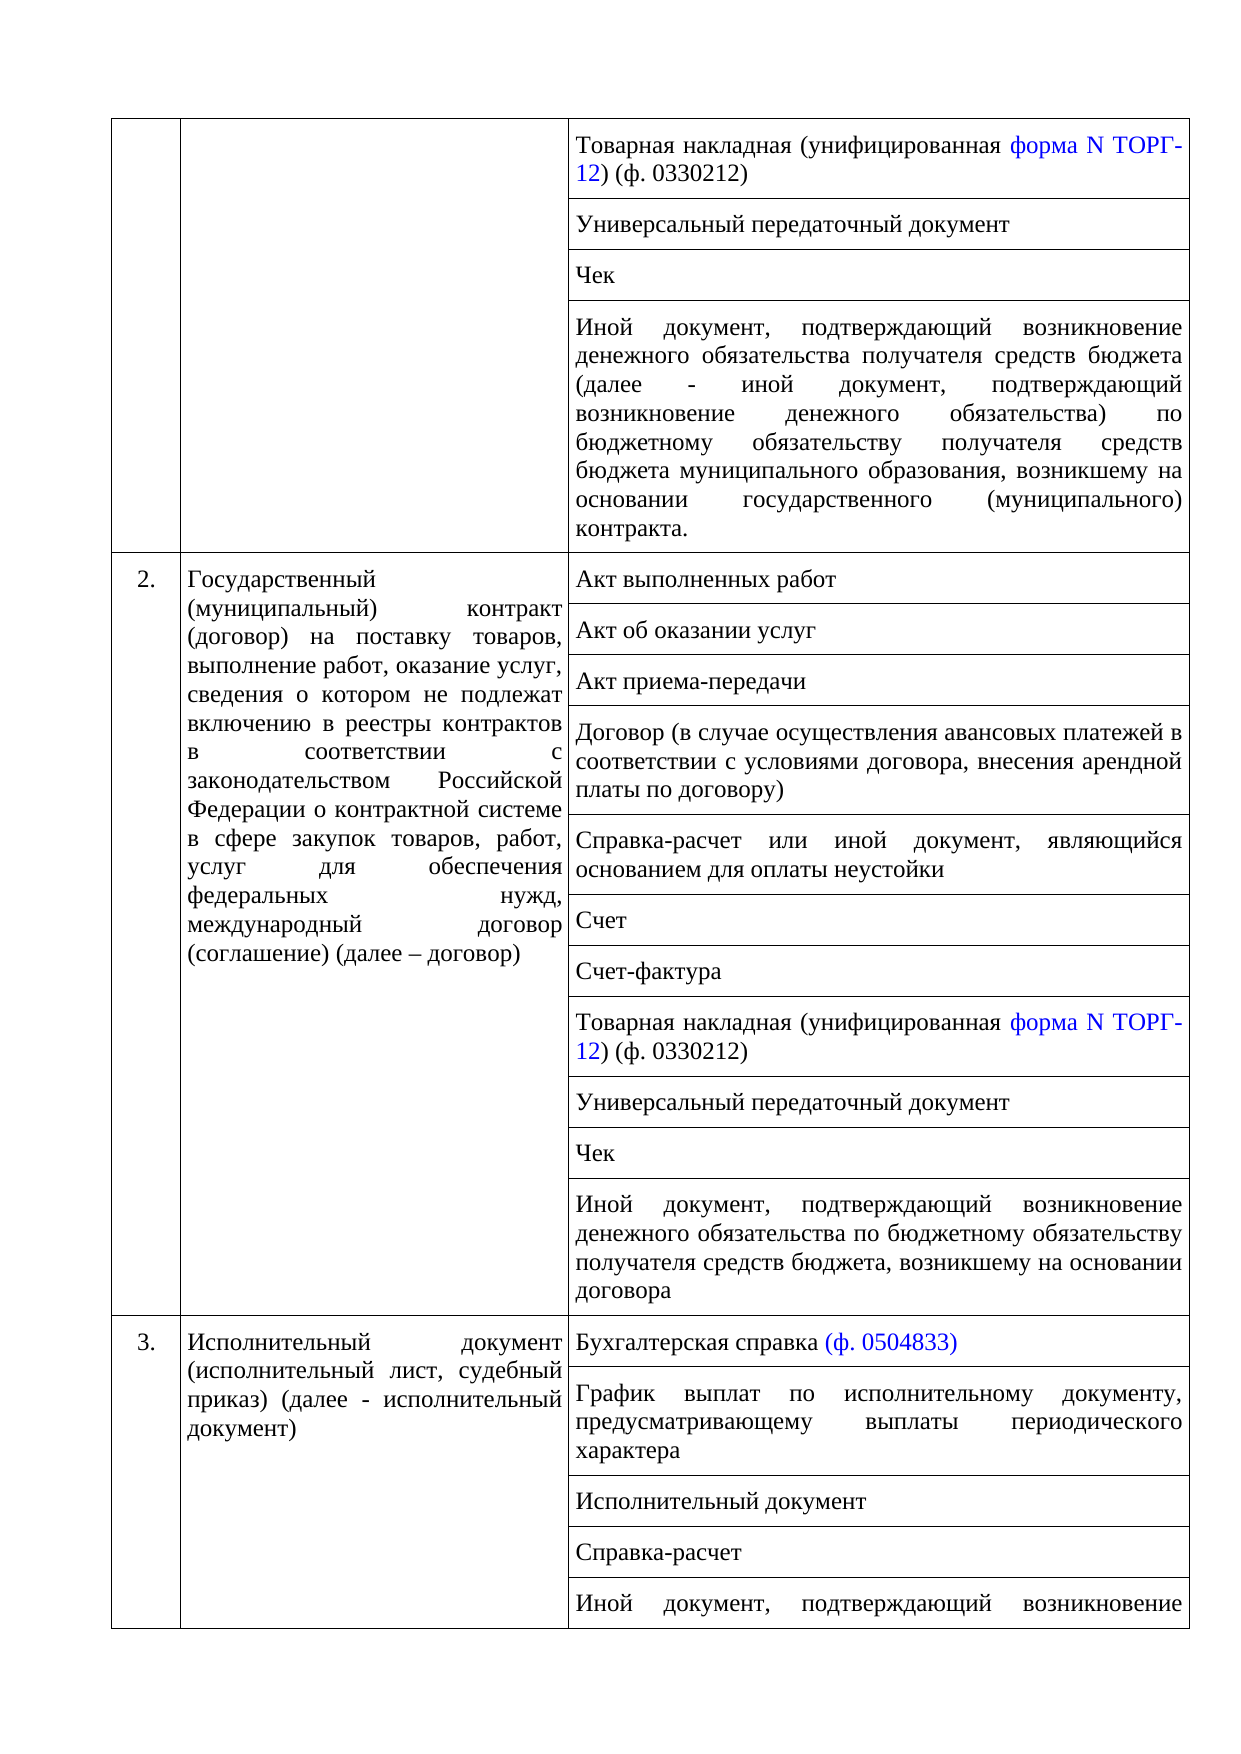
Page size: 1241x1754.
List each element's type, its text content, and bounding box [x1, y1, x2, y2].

table_cell График выплат по исполнительному документу, предусматривающему выплаты периодического характера [569, 1367, 1189, 1474]
table_cell Исполнительный документ [569, 1476, 1189, 1526]
table_cell Государственный (муниципальный) контракт (договор) на поставку товаров, выполнение работ, оказание услуг, сведения о котором не подлежат включению в реестры контрактов в соответствии с законодательством Российской Федерации о контрактной системе в сфере закупок товаров, работ, услуг для обеспечения федеральных нужд, международный договор (соглашение) (далее – договор) [181, 553, 568, 1315]
table_cell Иной документ, подтверждающий возникновение денежного обязательства получателя средств бюджета (далее - иной документ, подтверждающий возникновение денежного обязательства) по бюджетному обязательству получателя средств бюджета муниципального образования, возникшему на основании государственного (муниципального) контракта. [569, 301, 1189, 552]
table_cell Универсальный передаточный документ [569, 1077, 1189, 1127]
table_cell Счет [569, 895, 1189, 945]
table_cell Универсальный передаточный документ [569, 199, 1189, 249]
table_cell Чек [569, 250, 1189, 300]
table_cell Акт об оказании услуг [569, 604, 1189, 654]
table_cell Исполнительный документ (исполнительный лист, судебный приказ) (далее - исполнительный документ) [181, 1316, 568, 1628]
table_cell Бухгалтерская справка (ф. 0504833) [569, 1316, 1189, 1366]
table_cell 3. [112, 1316, 180, 1628]
table_cell Акт выполненных работ [569, 553, 1189, 603]
table_cell Товарная накладная (унифицированная форма N ТОРГ-12) (ф. 0330212) [569, 119, 1189, 198]
table_cell Акт приема-передачи [569, 655, 1189, 705]
table_cell Счет-фактура [569, 946, 1189, 996]
table_cell Иной документ, подтверждающий возникновение денежного обязательства по бюджетному обязательству получателя средств бюджета, возникшему на основании договора [569, 1179, 1189, 1315]
table_cell 2. [112, 553, 180, 1315]
table_cell Справка-расчет [569, 1527, 1189, 1577]
table_cell Товарная накладная (унифицированная форма N ТОРГ-12) (ф. 0330212) [569, 997, 1189, 1076]
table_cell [569, 1578, 1189, 1628]
table_cell Справка-расчет или иной документ, являющийся основанием для оплаты неустойки [569, 815, 1189, 894]
table_cell Договор (в случае осуществления авансовых платежей в соответствии с условиями договора, внесения арендной платы по договору) [569, 706, 1189, 814]
table_cell Чек [569, 1128, 1189, 1178]
